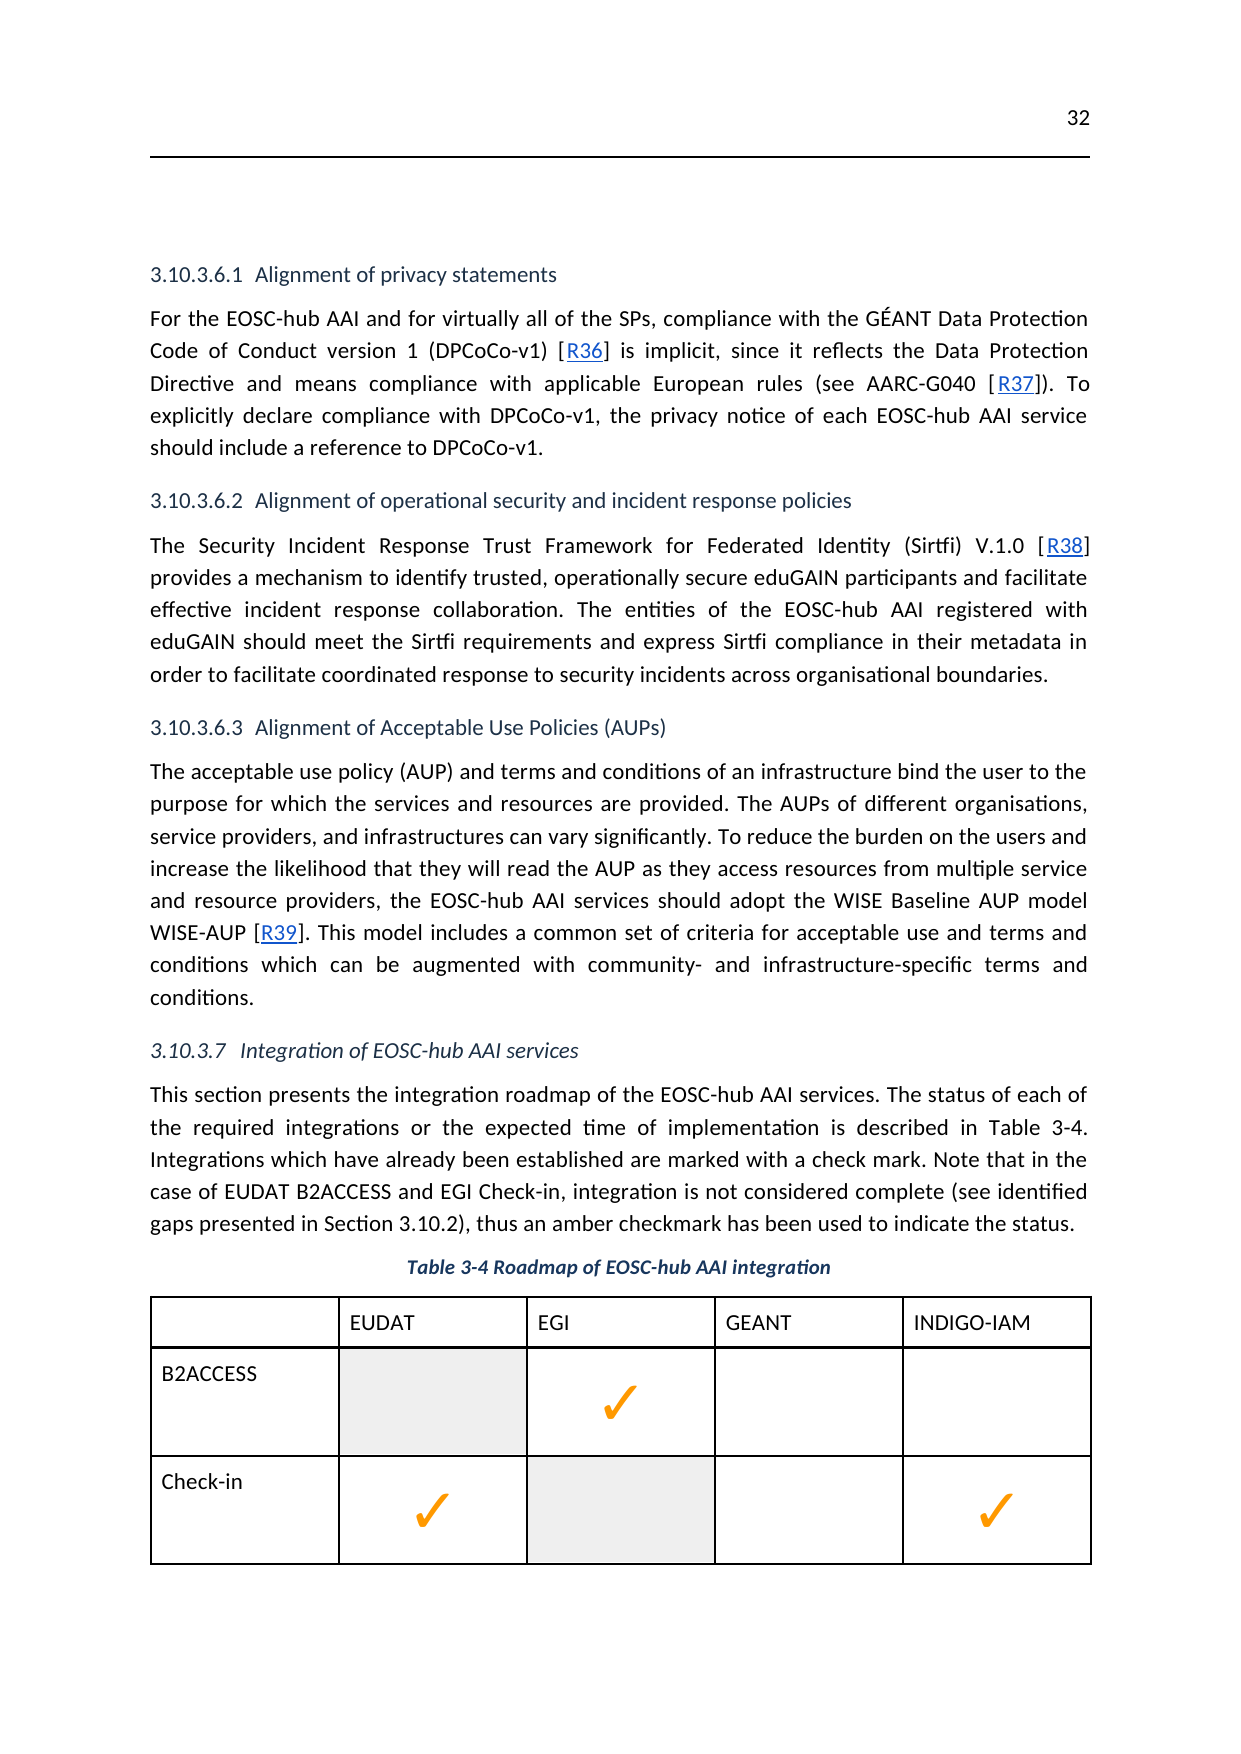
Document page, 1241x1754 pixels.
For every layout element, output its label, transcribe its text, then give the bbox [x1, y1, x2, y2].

table_cell [716, 1349, 902, 1454]
table_header EGI [528, 1298, 714, 1346]
table_cell Check-in [152, 1457, 338, 1562]
table_cell [528, 1457, 714, 1562]
subtitle Alignment of operational security and incident response policies [150, 486, 1090, 514]
text The Security Incident Response Trust Framework for Federated Identity (Sirtfi) V.1.0 [R38] provides a mechanism to identify trusted, operationally secure eduGAIN participants and facilitate effective incident response collaboration. The entities of the EOSC-hub AAI registered with eduGAIN should meet the Sirtfi requirements and express Sirtfi compliance in their metadata in order to facilitate coordinated response to security incidents across organisational boundaries. [150, 531, 1090, 688]
text Table 3-4 Roadmap of EOSC-hub AAI integration [150, 1254, 1090, 1279]
table_header [152, 1298, 338, 1346]
subtitle Alignment of privacy statements [150, 260, 1090, 288]
table_cell [716, 1457, 902, 1562]
table_cell ✓ [904, 1457, 1090, 1562]
table_cell ✓ [340, 1457, 526, 1562]
text The acceptable use policy (AUP) and terms and conditions of an infrastructure bind the user to the purpose for which the services and resources are provided. The AUPs of different organisations, service providers, and infrastructures can vary significantly. To reduce the burden on the users and increase the likelihood that they will read the AUP as they access resources from multiple service and resource providers, the EOSC-hub AAI services should adopt the WISE Baseline AUP model WISE-AUP [R39]. This model includes a common set of criteria for acceptable use and terms and conditions which can be augmented with community- and infrastructure-specific terms and conditions. [150, 757, 1090, 1011]
text This section presents the integration roadmap of the EOSC-hub AAI services. The status of each of the required integrations or the expected time of implementation is described in Table 3-4. Integrations which have already been established are marked with a check mark. Note that in the case of EUDAT B2ACCESS and EGI Check-in, integration is not considered complete (see identified gaps presented in Section 3.10.2), thus an amber checkmark has been used to indicate the status. [150, 1080, 1090, 1237]
table_cell [340, 1349, 526, 1454]
table_cell ✓ [528, 1349, 714, 1454]
table_header GEANT [716, 1298, 902, 1346]
table_header INDIGO-IAM [904, 1298, 1090, 1346]
text For the EOSC-hub AAI and for virtually all of the SPs, compliance with the GÉANT Data Protection Code of Conduct version 1 (DPCoCo-v1) [R36] is implicit, since it reflects the Data Protection Directive and means compliance with applicable European rules (see AARC-G040 [R37]). To explicitly declare compliance with DPCoCo-v1, the privacy notice of each EOSC-hub AAI service should include a reference to DPCoCo-v1. [150, 304, 1090, 461]
subtitle Integration of EOSC-hub AAI services [150, 1036, 1090, 1064]
table_cell B2ACCESS [152, 1349, 338, 1454]
table_header EUDAT [340, 1298, 526, 1346]
table_cell [904, 1349, 1090, 1454]
subtitle Alignment of Acceptable Use Policies (AUPs) [150, 713, 1090, 741]
